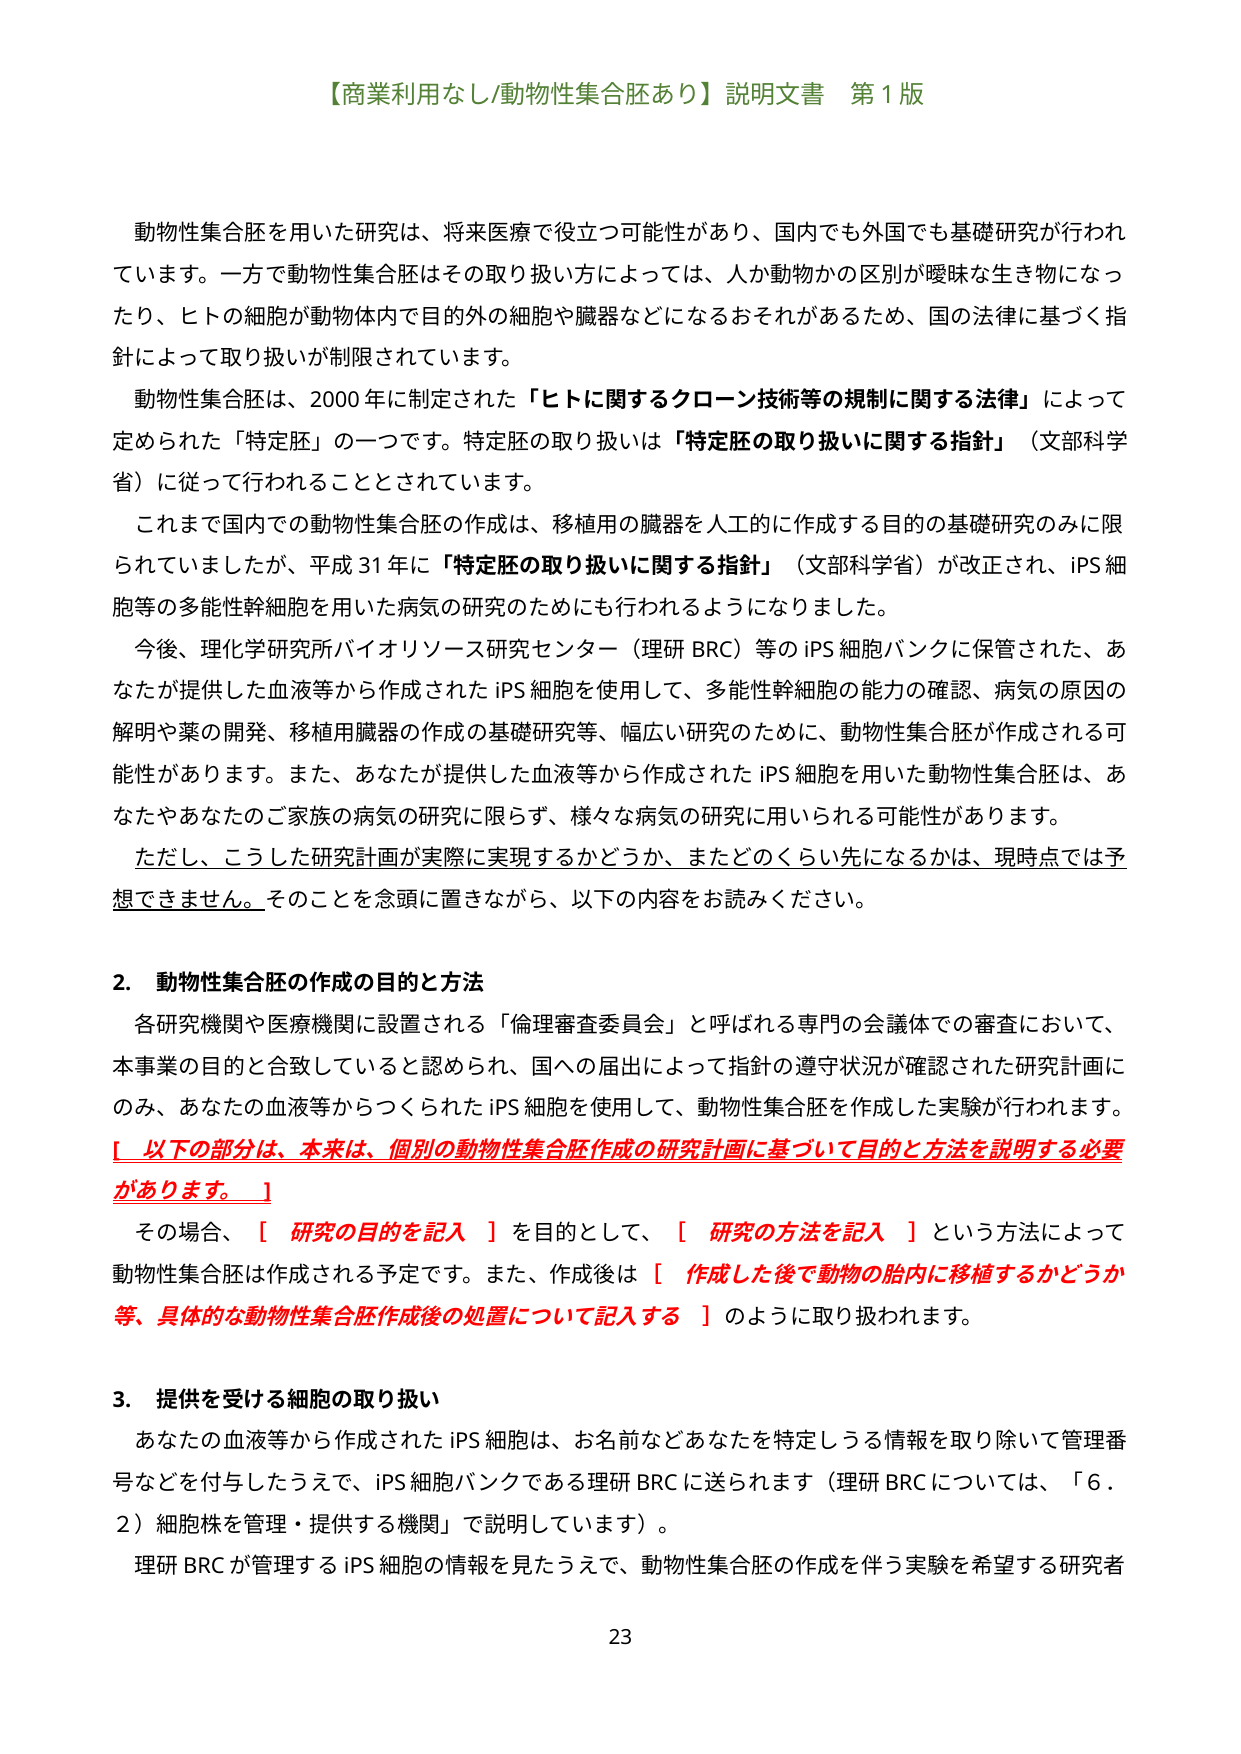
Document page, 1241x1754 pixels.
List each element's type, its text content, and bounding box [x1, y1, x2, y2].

text これまで国内での動物性集合胚の作成は、移植用の臓器を人工的に作成する目的の基礎研究のみに限られていましたが、平成31年に「特定胚の取り扱いに関する指針」（文部科学省）が改正され、iPS細胞等の多能性幹細胞を用いた病気の研究のためにも行われるようになりました。 [112, 502, 1128, 627]
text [112, 1544, 1128, 1585]
text ただし、こうした研究計画が実際に実現するかどうか、またどのくらい先になるかは、現時点では予想できません。そのことを念頭に置きながら、以下の内容をお読みください。 [112, 835, 1128, 919]
subtitle 動物性集合胚の作成の目的と方法 [112, 960, 1128, 1002]
text 今後、理化学研究所バイオリソース研究センター（理研BRC）等のiPS細胞バンクに保管された、あなたが提供した血液等から作成されたiPS細胞を使用して、多能性幹細胞の能力の確認、病気の原因の解明や薬の開発、移植用臓器の作成の基礎研究等、幅広い研究のために、動物性集合胚が作成される可能性があります。また、あなたが提供した血液等から作成されたiPS細胞を用いた動物性集合胚は、あなたやあなたのご家族の病気の研究に限らず、様々な病気の研究に用いられる可能性があります。 [112, 627, 1128, 835]
text [ 以下の部分は、本来は、個別の動物性集合胚作成の研究計画に基づいて目的と方法を説明する必要があります。 ] [112, 1127, 1128, 1210]
text あなたの血液等から作成されたiPS細胞は、お名前などあなたを特定しうる情報を取り除いて管理番号などを付与したうえで、iPS細胞バンクである理研BRCに送られます（理研BRCについては、「６．２）細胞株を管理・提供する機関」で説明しています）。 [112, 1419, 1128, 1544]
text その場合、［ 研究の目的を記入 ］を目的として、［ 研究の方法を記入 ］という方法によって動物性集合胚は作成される予定です。また、作成後は［ 作成した後で動物の胎内に移植するかどうか等、具体的な動物性集合胚作成後の処置について記入する ］のように取り扱われます。 [112, 1210, 1128, 1335]
text 各研究機関や医療機関に設置される「倫理審査委員会」と呼ばれる専門の会議体での審査において、本事業の目的と合致していると認められ、国への届出によって指針の遵守状況が確認された研究計画にのみ、あなたの血液等からつくられたiPS細胞を使用して、動物性集合胚を作成した実験が行われます。 [112, 1002, 1128, 1127]
text 動物性集合胚は、2000年に制定された「ヒトに関するクローン技術等の規制に関する法律」によって定められた「特定胚」の一つです。特定胚の取り扱いは「特定胚の取り扱いに関する指針」（文部科学省）に従って行われることとされています。 [112, 377, 1128, 502]
subtitle 提供を受ける細胞の取り扱い [112, 1377, 1128, 1419]
text 動物性集合胚を用いた研究は、将来医療で役立つ可能性があり、国内でも外国でも基礎研究が行われています。一方で動物性集合胚はその取り扱い方によっては、人か動物かの区別が曖昧な生き物になったり、ヒトの細胞が動物体内で目的外の細胞や臓器などになるおそれがあるため、国の法律に基づく指針によって取り扱いが制限されています。 [112, 210, 1128, 377]
